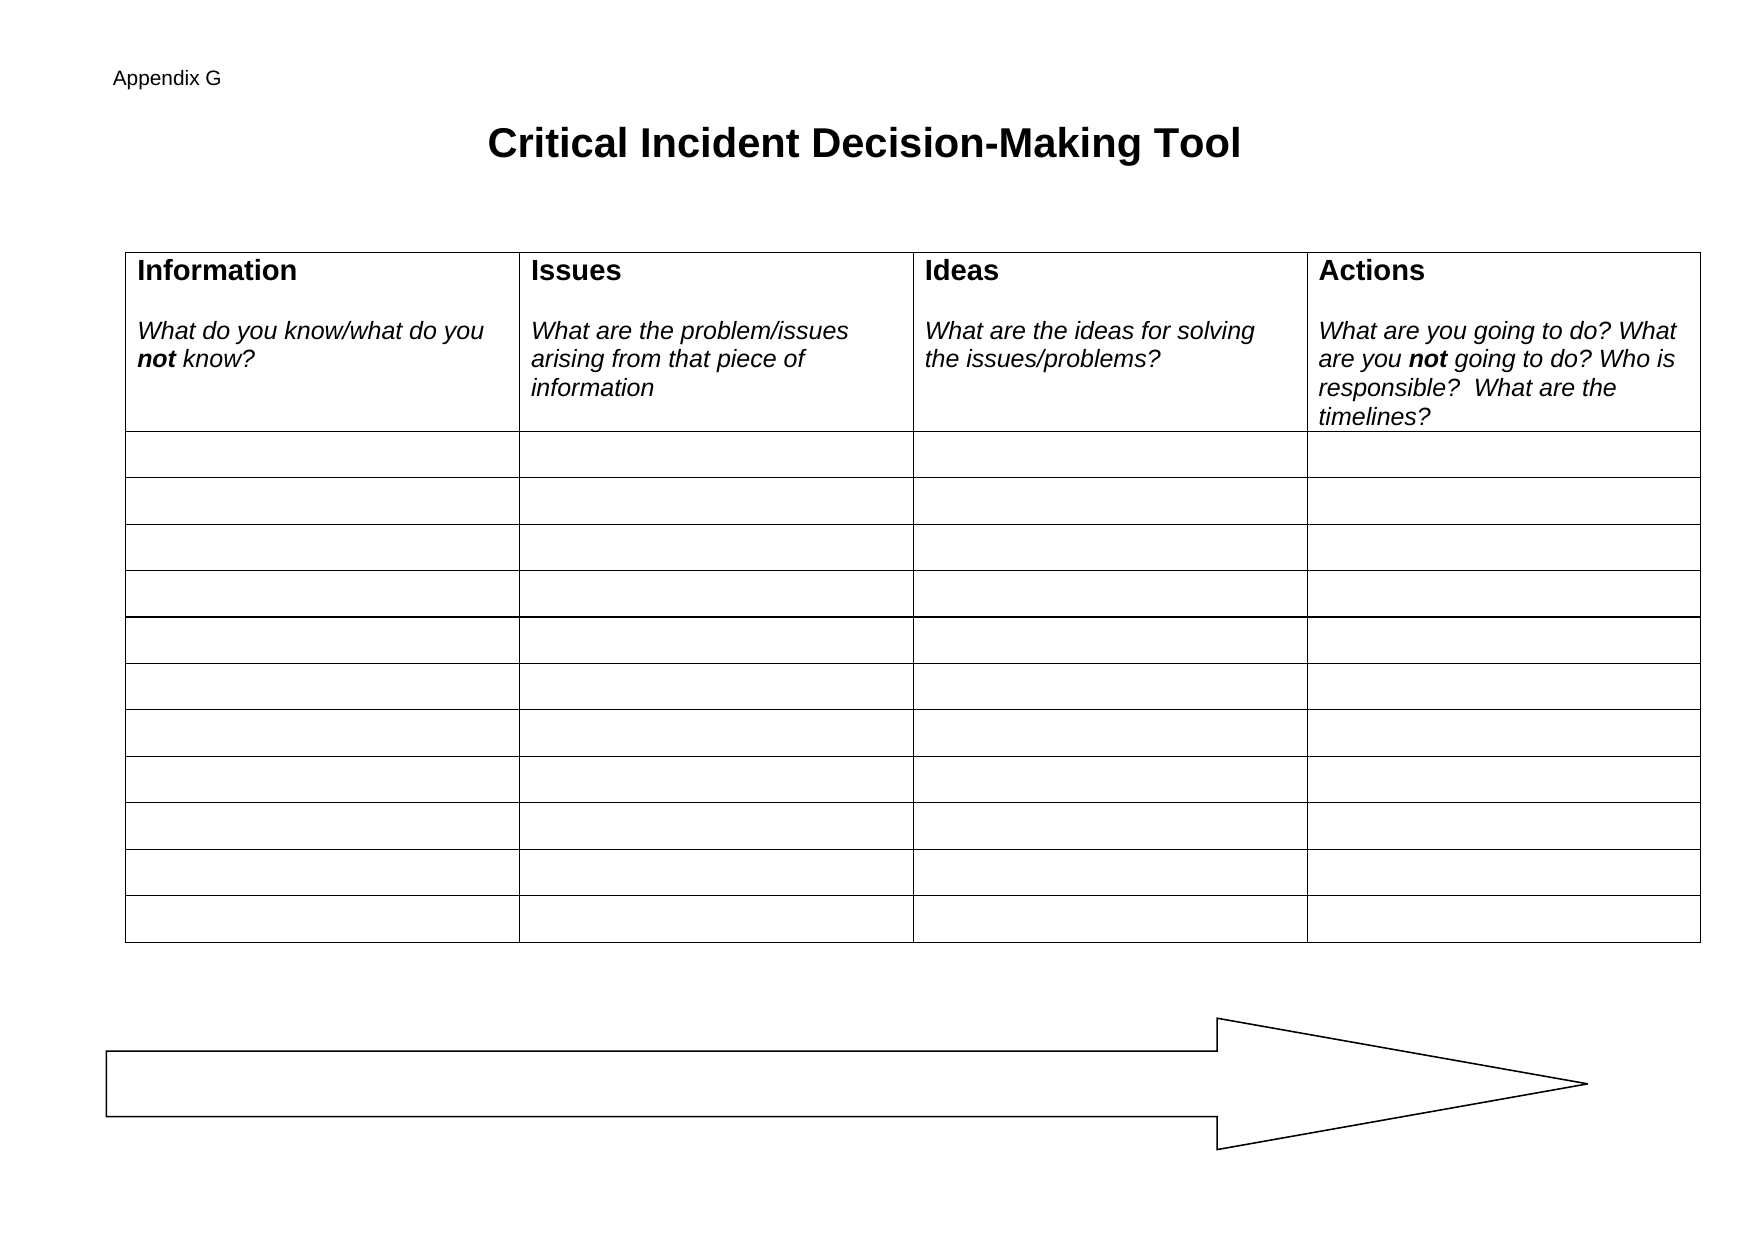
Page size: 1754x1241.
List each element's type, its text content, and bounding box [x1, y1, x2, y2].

table_cell [520, 710, 913, 756]
table_cell [126, 525, 519, 570]
table_cell [1308, 710, 1700, 756]
table_header Actions What are you going to do? What are you not going to do? Who is responsible? What are the timelines? [1308, 253, 1700, 431]
table_cell [914, 478, 1307, 523]
table_cell [1308, 618, 1700, 663]
table_cell [914, 525, 1307, 570]
table_cell [126, 803, 519, 849]
table_cell [1308, 757, 1700, 802]
table_cell [126, 664, 519, 709]
table_cell [520, 896, 913, 942]
table_cell [1308, 571, 1700, 616]
table_cell [914, 896, 1307, 942]
table_header Issues What are the problem/issues arising from that piece of information [520, 253, 913, 431]
table_cell [520, 432, 913, 477]
table_cell [126, 432, 519, 477]
table_cell [1308, 850, 1700, 895]
table_cell [520, 478, 913, 523]
table_cell [1308, 432, 1700, 477]
table_cell [126, 850, 519, 895]
table_cell [520, 757, 913, 802]
table_cell [914, 757, 1307, 802]
table_cell [520, 525, 913, 570]
table_cell [126, 571, 519, 616]
table_cell [1308, 803, 1700, 849]
table_cell [520, 803, 913, 849]
table_cell [914, 803, 1307, 849]
table_cell [1308, 664, 1700, 709]
table_cell [1308, 525, 1700, 570]
table_header Information What do you know/what do you not know? [126, 253, 519, 431]
table_cell [1308, 896, 1700, 942]
table_cell [914, 571, 1307, 616]
table_cell [914, 618, 1307, 663]
table_header Ideas What are the ideas for solving the issues/problems? [914, 253, 1307, 431]
text Critical Incident Decision-Making Tool [125, 118, 1604, 166]
table_cell [914, 664, 1307, 709]
table_cell [914, 850, 1307, 895]
table_cell [914, 432, 1307, 477]
table_cell [126, 618, 519, 663]
table_cell [126, 710, 519, 756]
table_cell [126, 757, 519, 802]
table_cell [520, 618, 913, 663]
table_cell [1308, 478, 1700, 523]
table_cell [520, 850, 913, 895]
table_cell [914, 710, 1307, 756]
table_cell [520, 664, 913, 709]
table_cell [126, 896, 519, 942]
table_cell [126, 478, 519, 523]
table_cell [520, 571, 913, 616]
